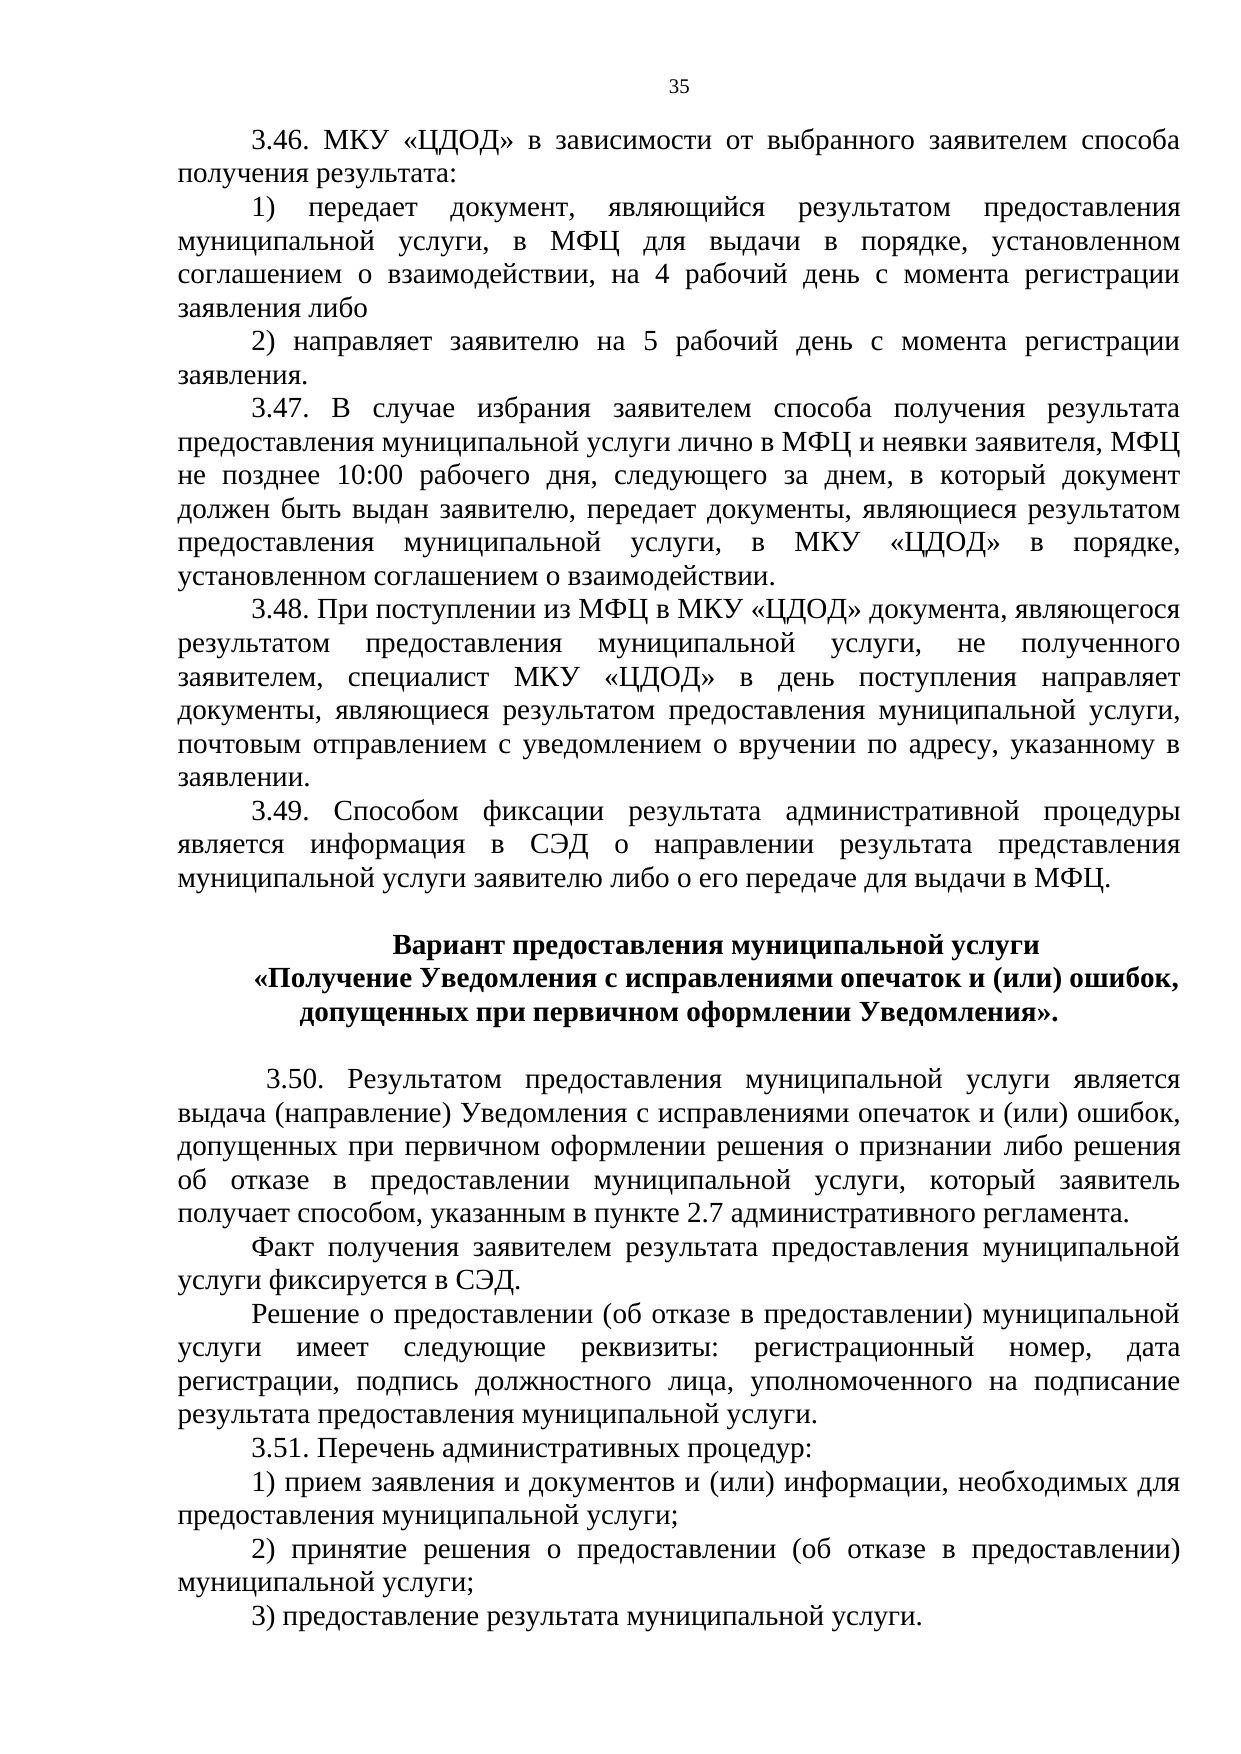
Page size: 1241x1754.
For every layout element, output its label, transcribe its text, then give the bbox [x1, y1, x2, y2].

text Вариант предоставления муниципальной услуги [177, 927, 1181, 961]
title 1) передает документ, являющийся результатом предоставления муниципальной услуги, в МФЦ для выдачи в порядке, установленном соглашением о взаимодействии, на 4 рабочий день с момента регистрации заявления либо [177, 189, 1181, 323]
text 3.50. Результатом предоставления муниципальной услуги является выдача (направление) Уведомления с исправлениями опечаток и (или) ошибок, допущенных при первичном оформлении решения о признании либо решения об отказе в предоставлении муниципальной услуги, который заявитель получает способом, указанным в пункте 2.7 административного регламента. [177, 1061, 1181, 1229]
text 3.47. В случае избрания заявителем способа получения результата предоставления муниципальной услуги лично в МФЦ и неявки заявителя, МФЦ не позднее 10:00 рабочего дня, следующего за днем, в который документ должен быть выдан заявителю, передает документы, являющиеся результатом предоставления муниципальной услуги, в МКУ «ЦДОД» в порядке, установленном соглашением о взаимодействии. [177, 390, 1181, 592]
text 3.46. МКУ «ЦДОД» в зависимости от выбранного заявителем способа получения результата: [177, 122, 1181, 189]
text «Получение Уведомления с исправлениями опечаток и (или) ошибок, допущенных при первичном оформлении Уведомления». [177, 961, 1181, 1028]
text Решение о предоставлении (об отказе в предоставлении) муниципальной услуги имеет следующие реквизиты: регистрационный номер, дата регистрации, подпись должностного лица, уполномоченного на подписание результата предоставления муниципальной услуги. [177, 1296, 1181, 1430]
text 2) принятие решения о предоставлении (об отказе в предоставлении) муниципальной услуги; [177, 1531, 1181, 1598]
title 3.49. Способом фиксации результата административной процедуры является информация в СЭД о направлении результата представления муниципальной услуги заявителю либо о его передаче для выдачи в МФЦ. [177, 793, 1181, 893]
text 1) прием заявления и документов и (или) информации, необходимых для предоставления муниципальной услуги; [177, 1464, 1181, 1531]
text 3.51. Перечень административных процедур: [177, 1430, 1181, 1464]
text 3.48. При поступлении из МФЦ в МКУ «ЦДОД» документа, являющегося результатом предоставления муниципальной услуги, не полученного заявителем, специалист МКУ «ЦДОД» в день поступления направляет документы, являющиеся результатом предоставления муниципальной услуги, почтовым отправлением с уведомлением о вручении по адресу, указанному в заявлении. [177, 592, 1181, 793]
text 3) предоставление результата муниципальной услуги. [177, 1598, 1181, 1631]
title 2) направляет заявителю на 5 рабочий день с момента регистрации заявления. [177, 323, 1181, 390]
text Факт получения заявителем результата предоставления муниципальной услуги фиксируется в СЭД. [177, 1229, 1181, 1296]
